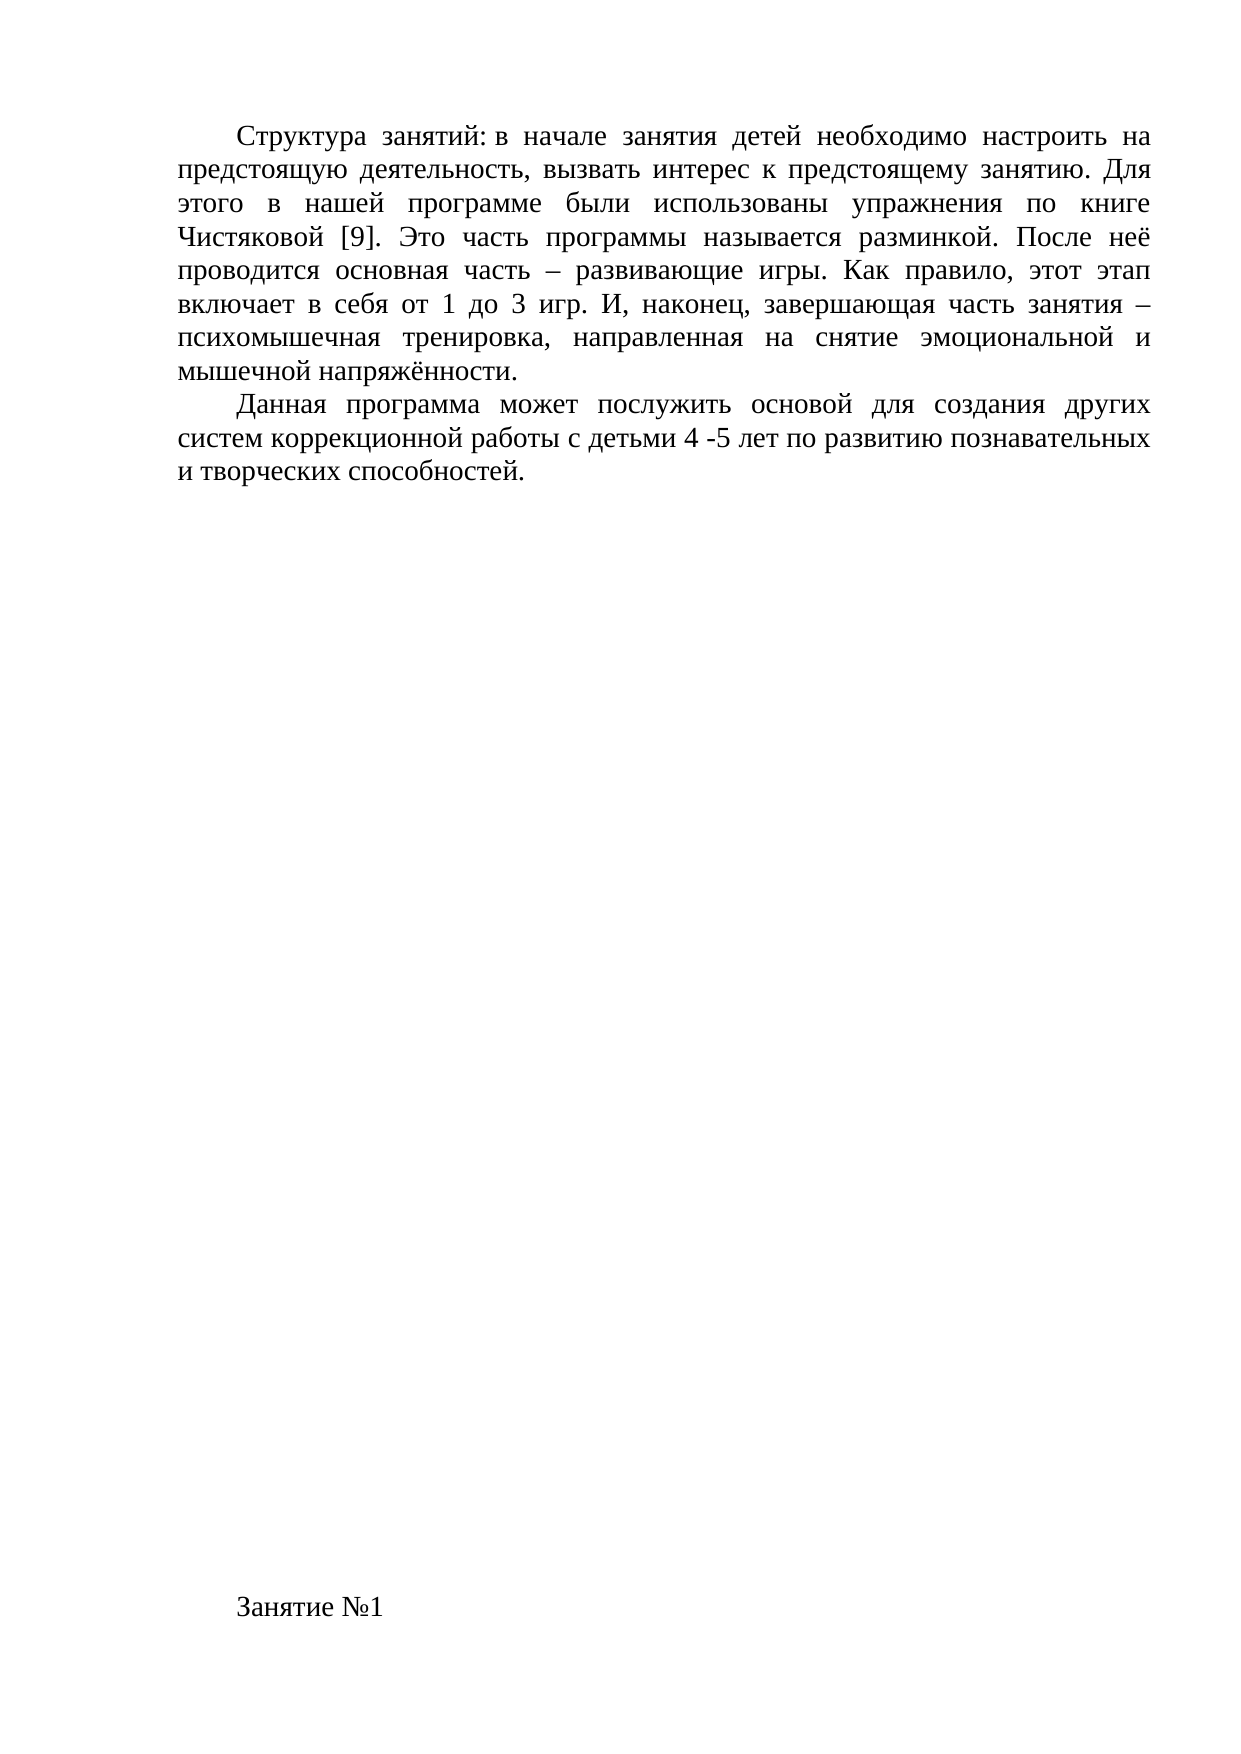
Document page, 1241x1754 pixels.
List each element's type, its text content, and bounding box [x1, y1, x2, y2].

text Структура занятий: в начале занятия детей необходимо настроить на предстоящую деятельность, вызвать интерес к предстоящему занятию. Для этого в нашей программе были использованы упражнения по книге Чистяковой [9]. Это часть программы называется разминкой. После неё проводится основная часть – развивающие игры. Как правило, этот этап включает в себя от 1 до 3 игр. И, наконец, завершающая часть занятия – психомышечная тренировка, направленная на снятие эмоциональной и мышечной напряжённости. [177, 118, 1152, 386]
text Данная программа может послужить основой для создания других систем коррекционной работы с детьми 4 -5 лет по развитию познавательных и творческих способностей. [177, 386, 1152, 487]
text Занятие №1 [177, 1589, 1152, 1622]
